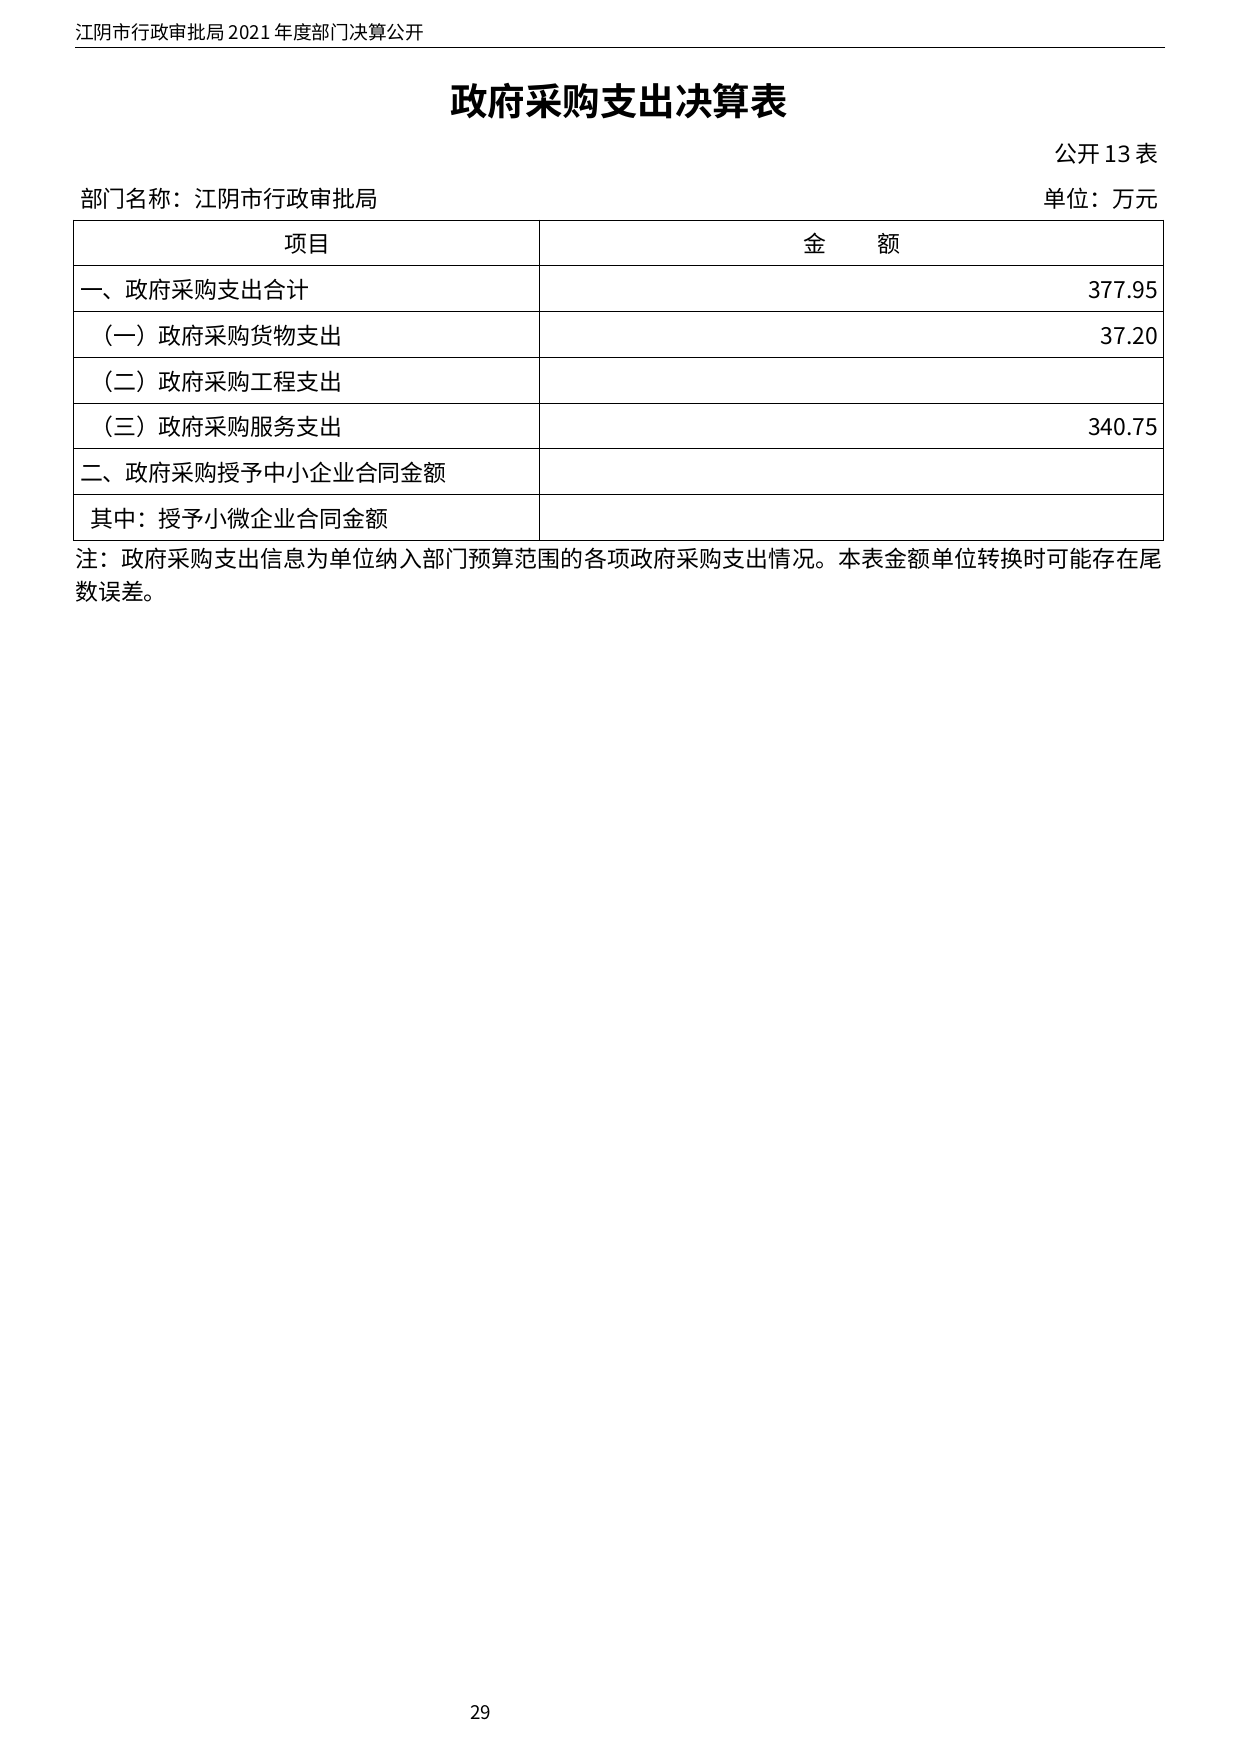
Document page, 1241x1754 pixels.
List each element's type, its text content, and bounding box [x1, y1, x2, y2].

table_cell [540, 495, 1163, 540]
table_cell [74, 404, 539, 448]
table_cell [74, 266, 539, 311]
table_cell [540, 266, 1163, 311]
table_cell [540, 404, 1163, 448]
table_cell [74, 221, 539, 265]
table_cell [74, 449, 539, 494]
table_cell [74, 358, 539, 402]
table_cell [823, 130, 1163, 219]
text 注：政府采购支出信息为单位纳入部门预算范围的各项政府采购支出情况。本表金额单位转换时可能存在尾数误差。 [75, 541, 1165, 607]
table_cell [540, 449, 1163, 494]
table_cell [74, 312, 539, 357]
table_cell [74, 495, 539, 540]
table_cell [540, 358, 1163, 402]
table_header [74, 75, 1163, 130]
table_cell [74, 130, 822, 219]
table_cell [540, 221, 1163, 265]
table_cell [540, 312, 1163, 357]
